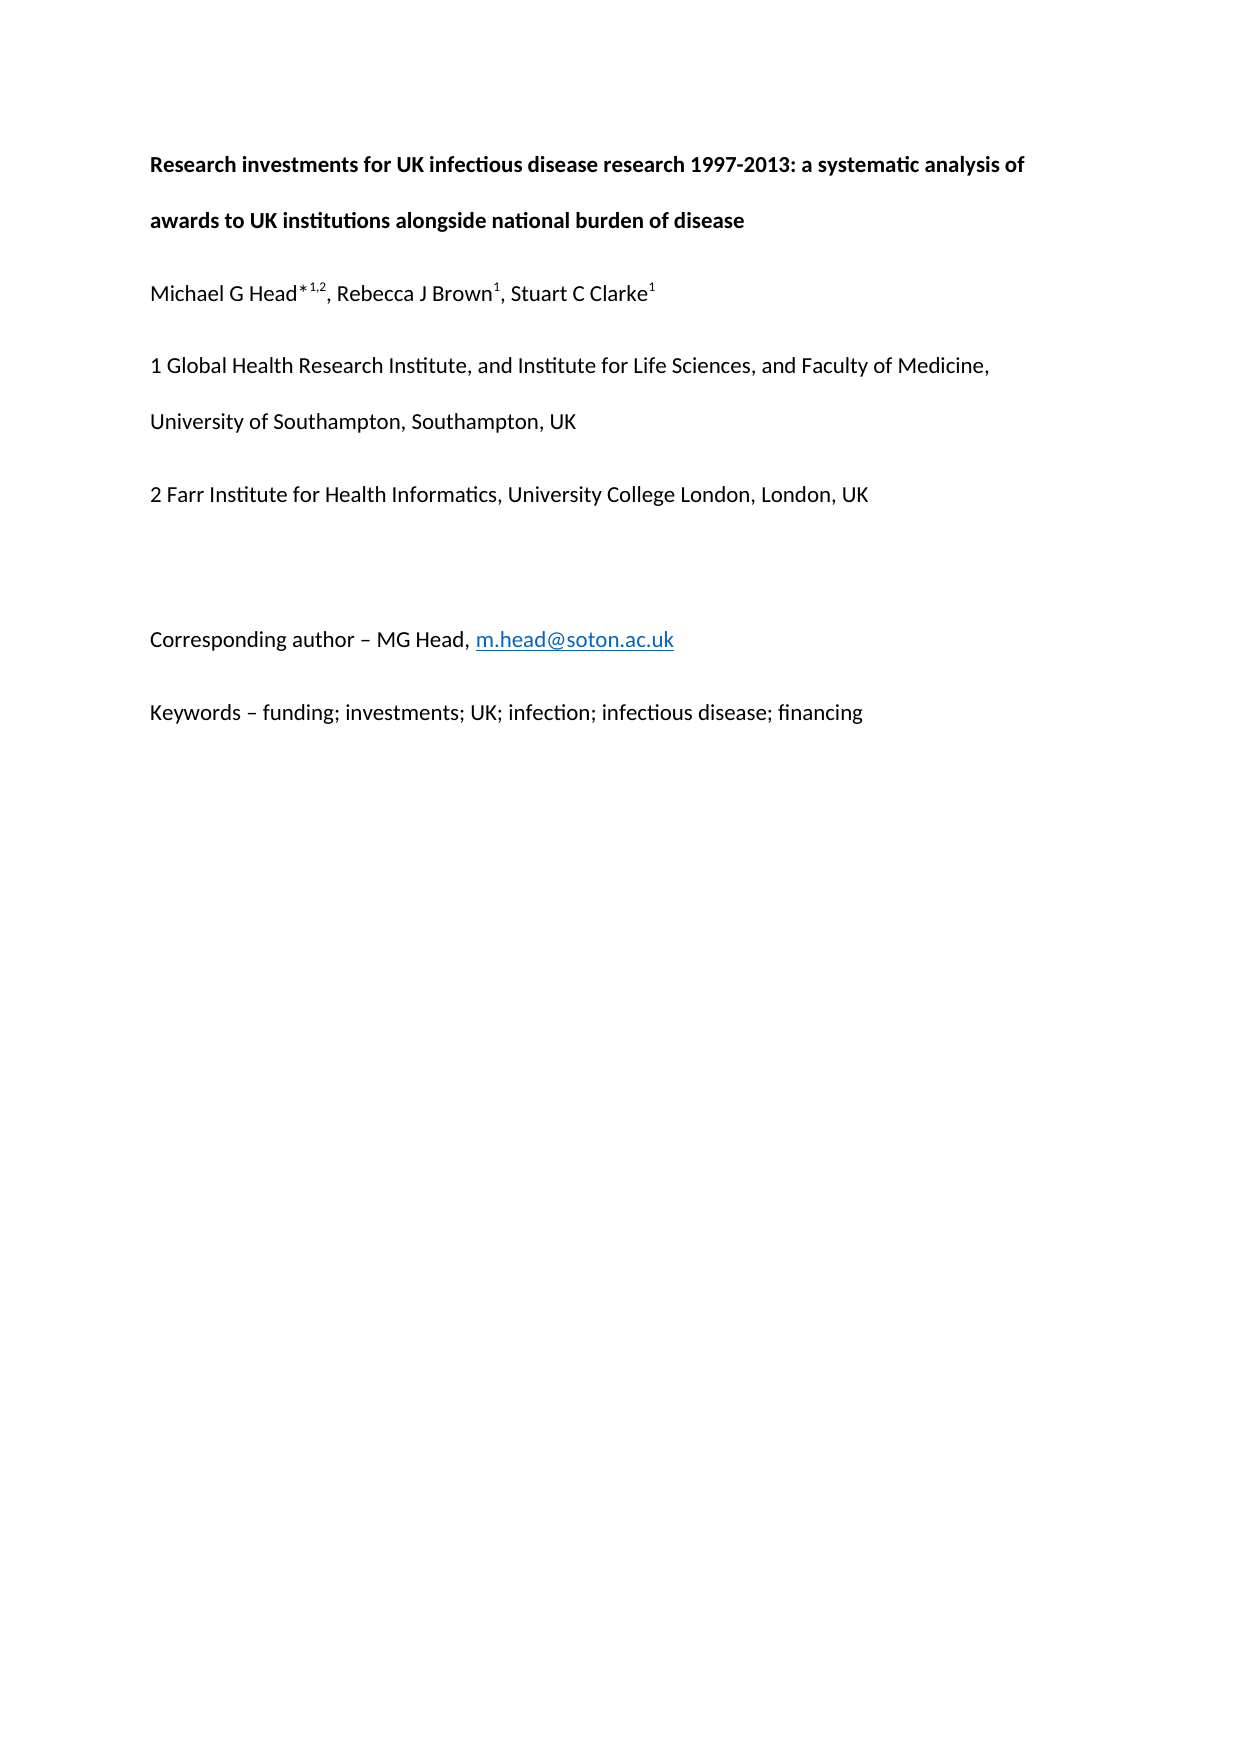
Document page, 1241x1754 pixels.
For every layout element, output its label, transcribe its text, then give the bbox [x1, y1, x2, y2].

text 1 Global Health Research Institute, and Institute for Life Sciences, and Faculty of Medicine, University of Southampton, Southampton, UK [150, 351, 1090, 436]
text Keywords – funding; investments; UK; infection; infectious disease; financing [150, 698, 1090, 726]
text 2 Farr Institute for Health Informatics, University College London, London, UK [150, 480, 1090, 508]
text Corresponding author – MG Head, m.head@soton.ac.uk [150, 626, 1090, 654]
text Michael G Head*1,2, Rebecca J Brown1, Stuart C Clarke1 [150, 279, 1090, 307]
text Research investments for UK infectious disease research 1997-2013: a systematic analysis of awards to UK institutions alongside national burden of disease [150, 150, 1090, 234]
